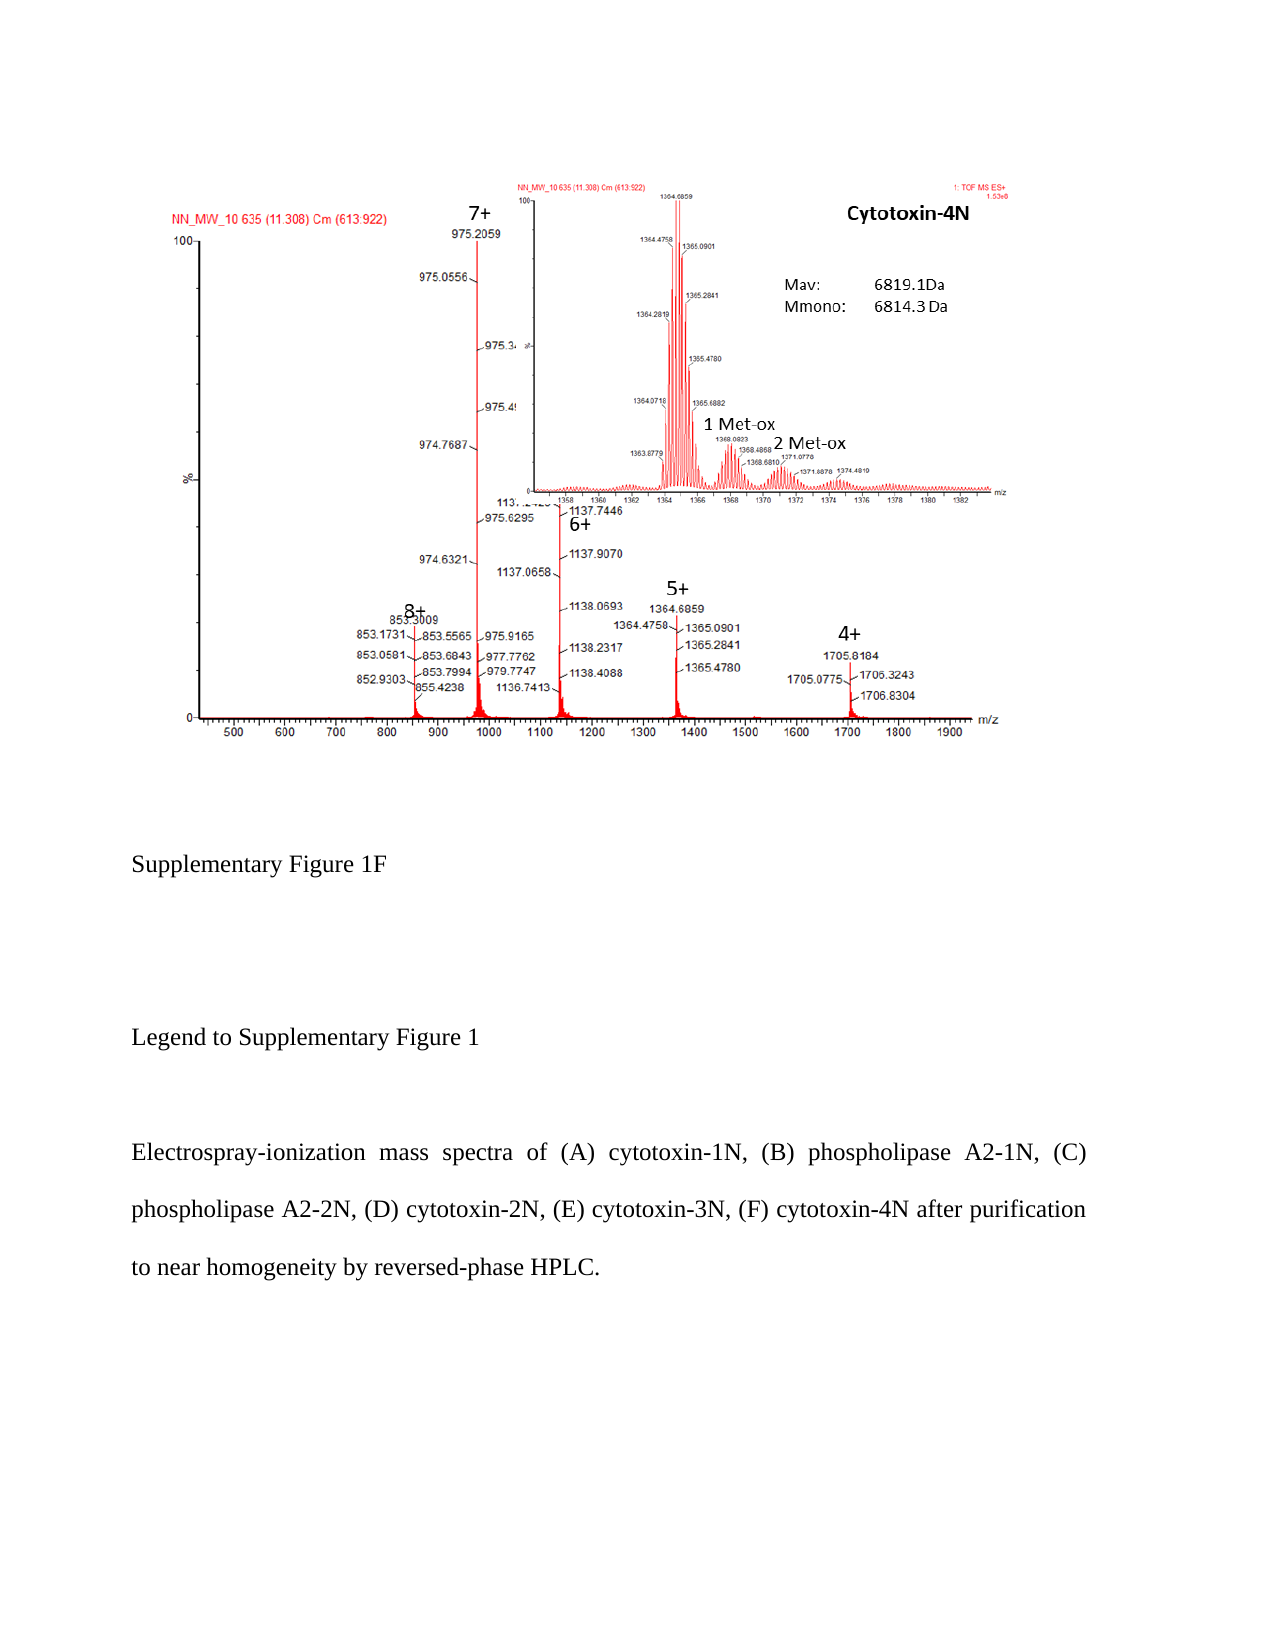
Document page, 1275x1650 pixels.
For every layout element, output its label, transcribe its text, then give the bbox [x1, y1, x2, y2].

text Electrospray-ionization mass spectra of (A) cytotoxin-1N, (B) phospholipase A2-1N, (C) phospholipase A2-2N, (D) cytotoxin-2N, (E) cytotoxin-3N, (F) cytotoxin-4N after purification to near homogeneity by reversed-phase HPLC. [131, 1137, 1087, 1280]
text Legend to Supplementary Figure 1 [131, 1022, 1087, 1050]
text Supplementary Figure 1F [131, 849, 1087, 878]
picture [131, 150, 1032, 825]
